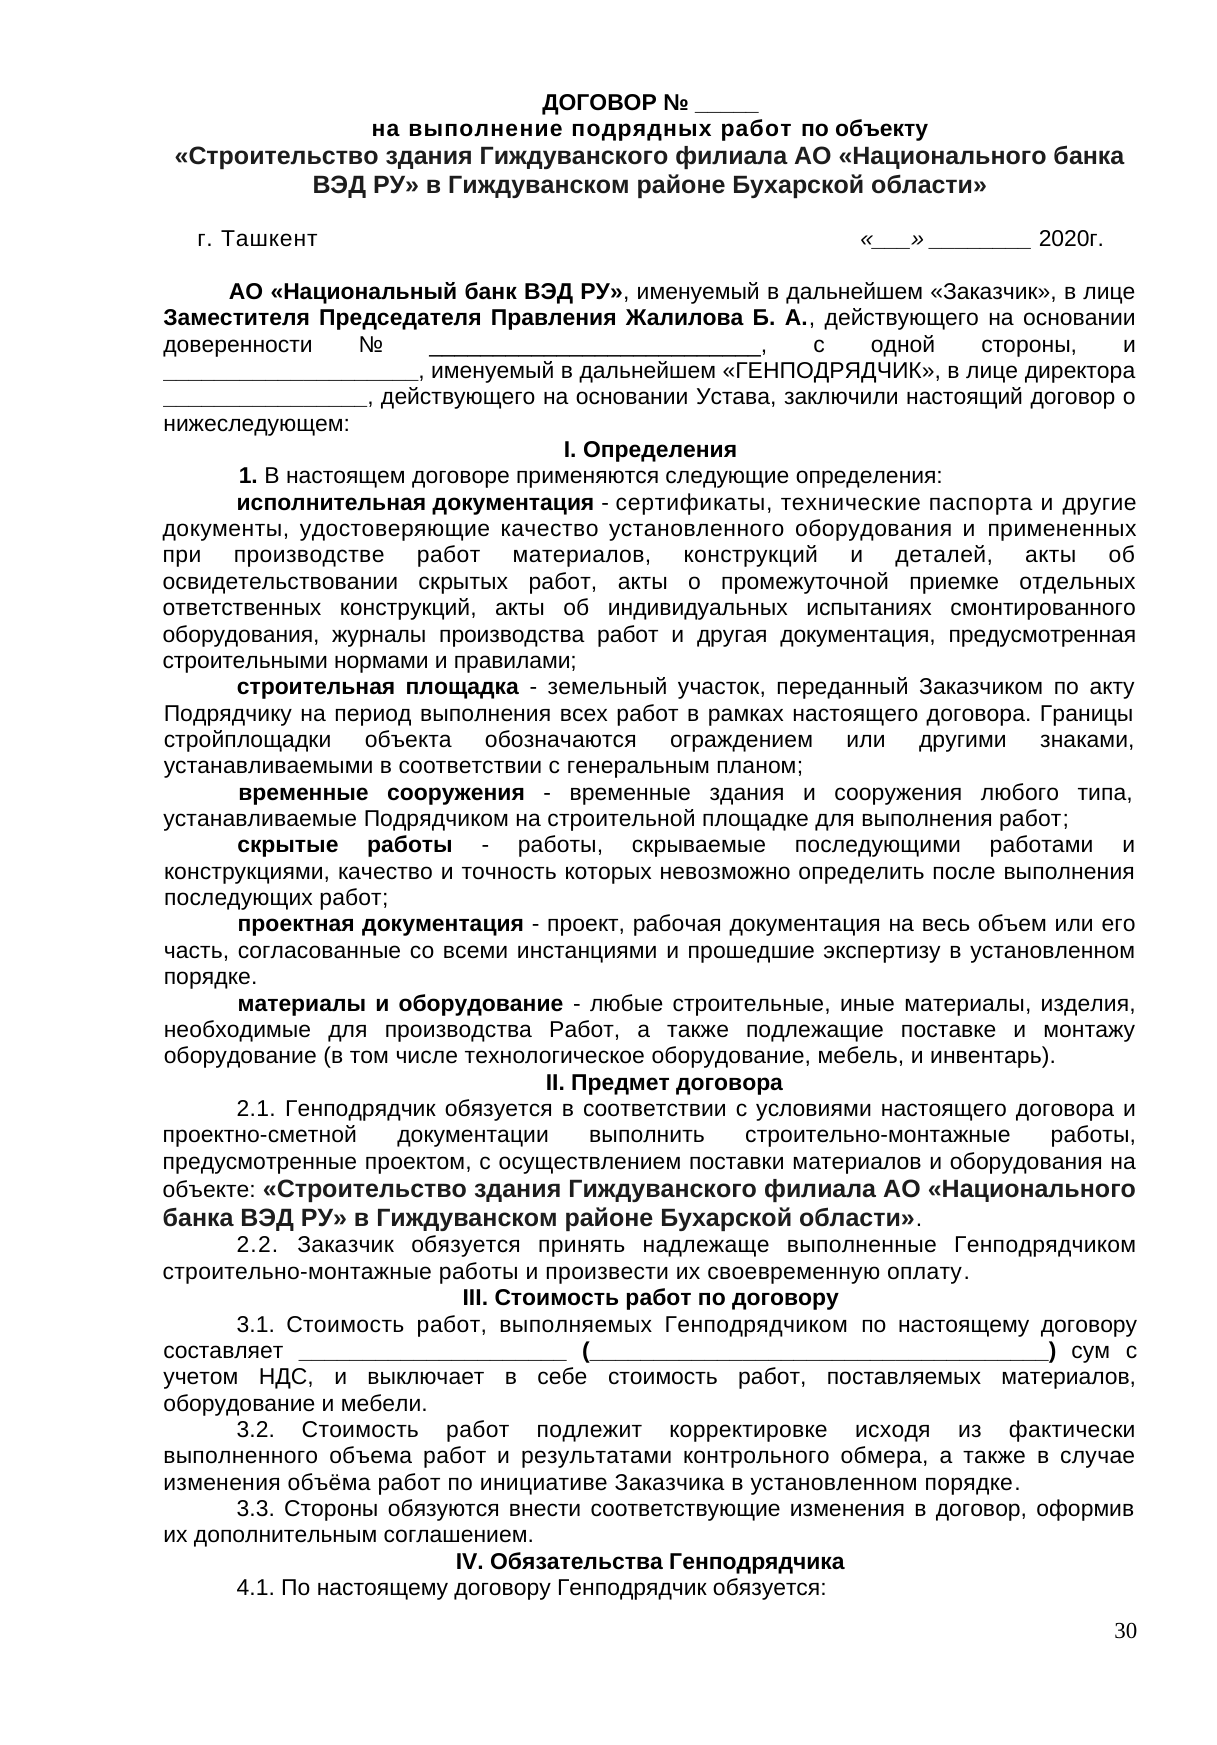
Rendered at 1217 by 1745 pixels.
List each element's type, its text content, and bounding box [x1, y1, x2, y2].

text 3.2. Стоимость работ подлежит корректировке исходя из фактически выполненного объема работ и результатами контрольного обмера, а также в случае изменения объёма работ по инициативе Заказчика в установленном порядке. [163, 1416, 1137, 1495]
text исполнительная документация - сертификаты, технические паспорта и другие документы, удостоверяющие качество установленного оборудования и примененных при производстве работ материалов, конструкций и деталей, акты об освидетельствовании скрытых работ, акты о промежуточной приемке отдельных ответственных конструкций, акты об индивидуальных испытаниях смонтированного оборудования, журналы производства работ и другая документация, предусмотренная строительными нормами и правилами; [162, 489, 1136, 673]
text проектная документация - проект, рабочая документация на весь объем или его часть, согласованные со всеми инстанциями и прошедшие экспертизу в установленном порядке. [163, 910, 1136, 989]
text II. Предмет договора [265, 1068, 1137, 1095]
text I. Определения [164, 436, 1137, 462]
text г. Ташкент «___» ________ 2020г. [164, 225, 1137, 252]
text на выполнение подрядных работ по объекту [162, 115, 1137, 141]
text IV. Обязательства Генподрядчика [163, 1548, 1137, 1574]
text «Строительство здания Гиждуванского филиала АО «Национального банка ВЭД РУ» в Гиждуванском районе Бухарской области» [162, 141, 1137, 199]
text временные сооружения - временные здания и сооружения любого типа, устанавливаемые Подрядчиком на строительной площадке для выполнения работ; [163, 779, 1133, 831]
text 3.3. Стороны обязуются внести соответствующие изменения в договор, оформив их дополнительным соглашением. [163, 1495, 1135, 1548]
text 4.1. По настоящему договору Генподрядчик обязуется: [162, 1574, 1137, 1600]
text АО «Национальный банк ВЭД РУ», именуемый в дальнейшем «Заказчик», в лице Заместителя Председателя Правления Жалилова Б. А., действующего на основании доверенности № __________________________, с одной стороны, и ____________________, именуемый в дальнейшем «ГЕНПОДРЯДЧИК», в лице директора ________________, действующего на основании Устава, заключили настоящий договор о нижеследующем: [163, 278, 1136, 436]
text строительная площадка - земельный участок, переданный Заказчиком по акту Подрядчику на период выполнения всех работ в рамках настоящего договора. Границы стройплощадки объекта обозначаются ограждением или другими знаками, устанавливаемыми в соответствии с генеральным планом; [163, 673, 1136, 779]
text 2.2. Заказчик обязуется принять надлежаще выполненные Генподрядчиком строительно-монтажные работы и произвести их своевременную оплату. [162, 1231, 1137, 1284]
text III. Стоимость работ по договору [164, 1284, 1137, 1311]
text скрытые работы - работы, скрываемые последующими работами и конструкциями, качество и точность которых невозможно определить после выполнения последующих работ; [164, 831, 1136, 910]
text 1. В настоящем договоре применяются следующие определения: [238, 462, 1137, 489]
text 2.1. Генподрядчик обязуется в соответствии с условиями настоящего договора и проектно-сметной документации выполнить строительно-монтажные работы, предусмотренные проектом, с осуществлением поставки материалов и оборудования на объекте: «Строительство здания Гиждуванского филиала АО «Национального банка ВЭД РУ» в Гиждуванском районе Бухарской области». [162, 1095, 1137, 1231]
text материалы и оборудование - любые строительные, иные материалы, изделия, необходимые для производства Работ, а также подлежащие поставке и монтажу оборудование (в том числе технологическое оборудование, мебель, и инвентарь). [163, 989, 1136, 1068]
text 3.1. Стоимость работ, выполняемых Генподрядчиком по настоящему договору составляет _____________________ (____________________________________) сум с учетом НДС, и выключает в себе стоимость работ, поставляемых материалов, оборудование и мебели. [163, 1311, 1137, 1416]
text ДОГОВОР № _____ [163, 89, 1137, 115]
